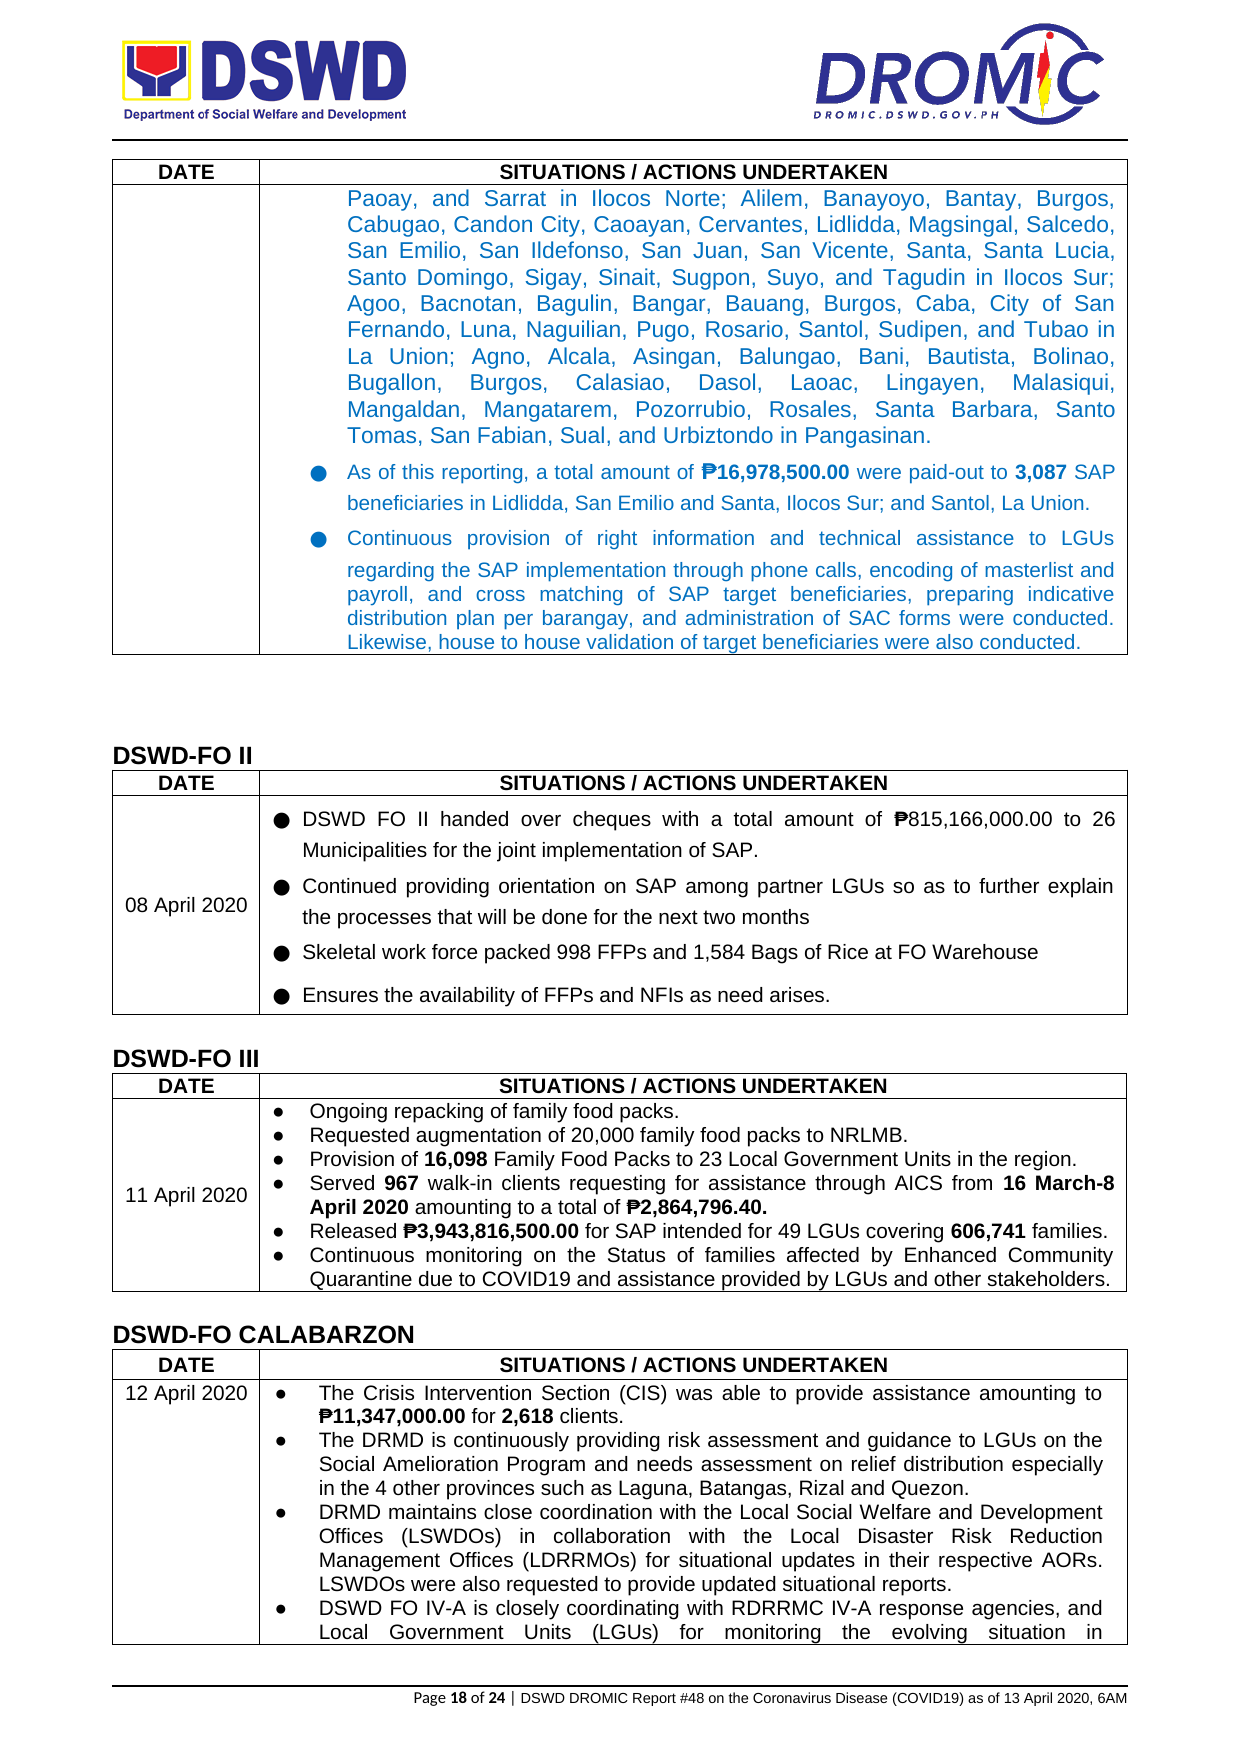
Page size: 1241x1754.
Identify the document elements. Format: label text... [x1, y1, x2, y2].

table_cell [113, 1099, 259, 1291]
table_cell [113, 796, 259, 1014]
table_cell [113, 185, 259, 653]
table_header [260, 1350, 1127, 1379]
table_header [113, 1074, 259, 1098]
text DSWD-FO CALABARZON [112, 1320, 1128, 1349]
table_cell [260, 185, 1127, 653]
text DSWD-FO II [112, 741, 1128, 769]
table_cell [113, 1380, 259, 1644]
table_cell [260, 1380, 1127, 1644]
picture [112, 37, 417, 125]
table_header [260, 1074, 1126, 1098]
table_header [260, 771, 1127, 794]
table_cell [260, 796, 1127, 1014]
picture [781, 23, 1133, 125]
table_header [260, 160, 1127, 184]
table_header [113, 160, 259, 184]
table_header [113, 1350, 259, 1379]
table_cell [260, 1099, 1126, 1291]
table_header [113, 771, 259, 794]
text DSWD-FO III [112, 1044, 1122, 1073]
